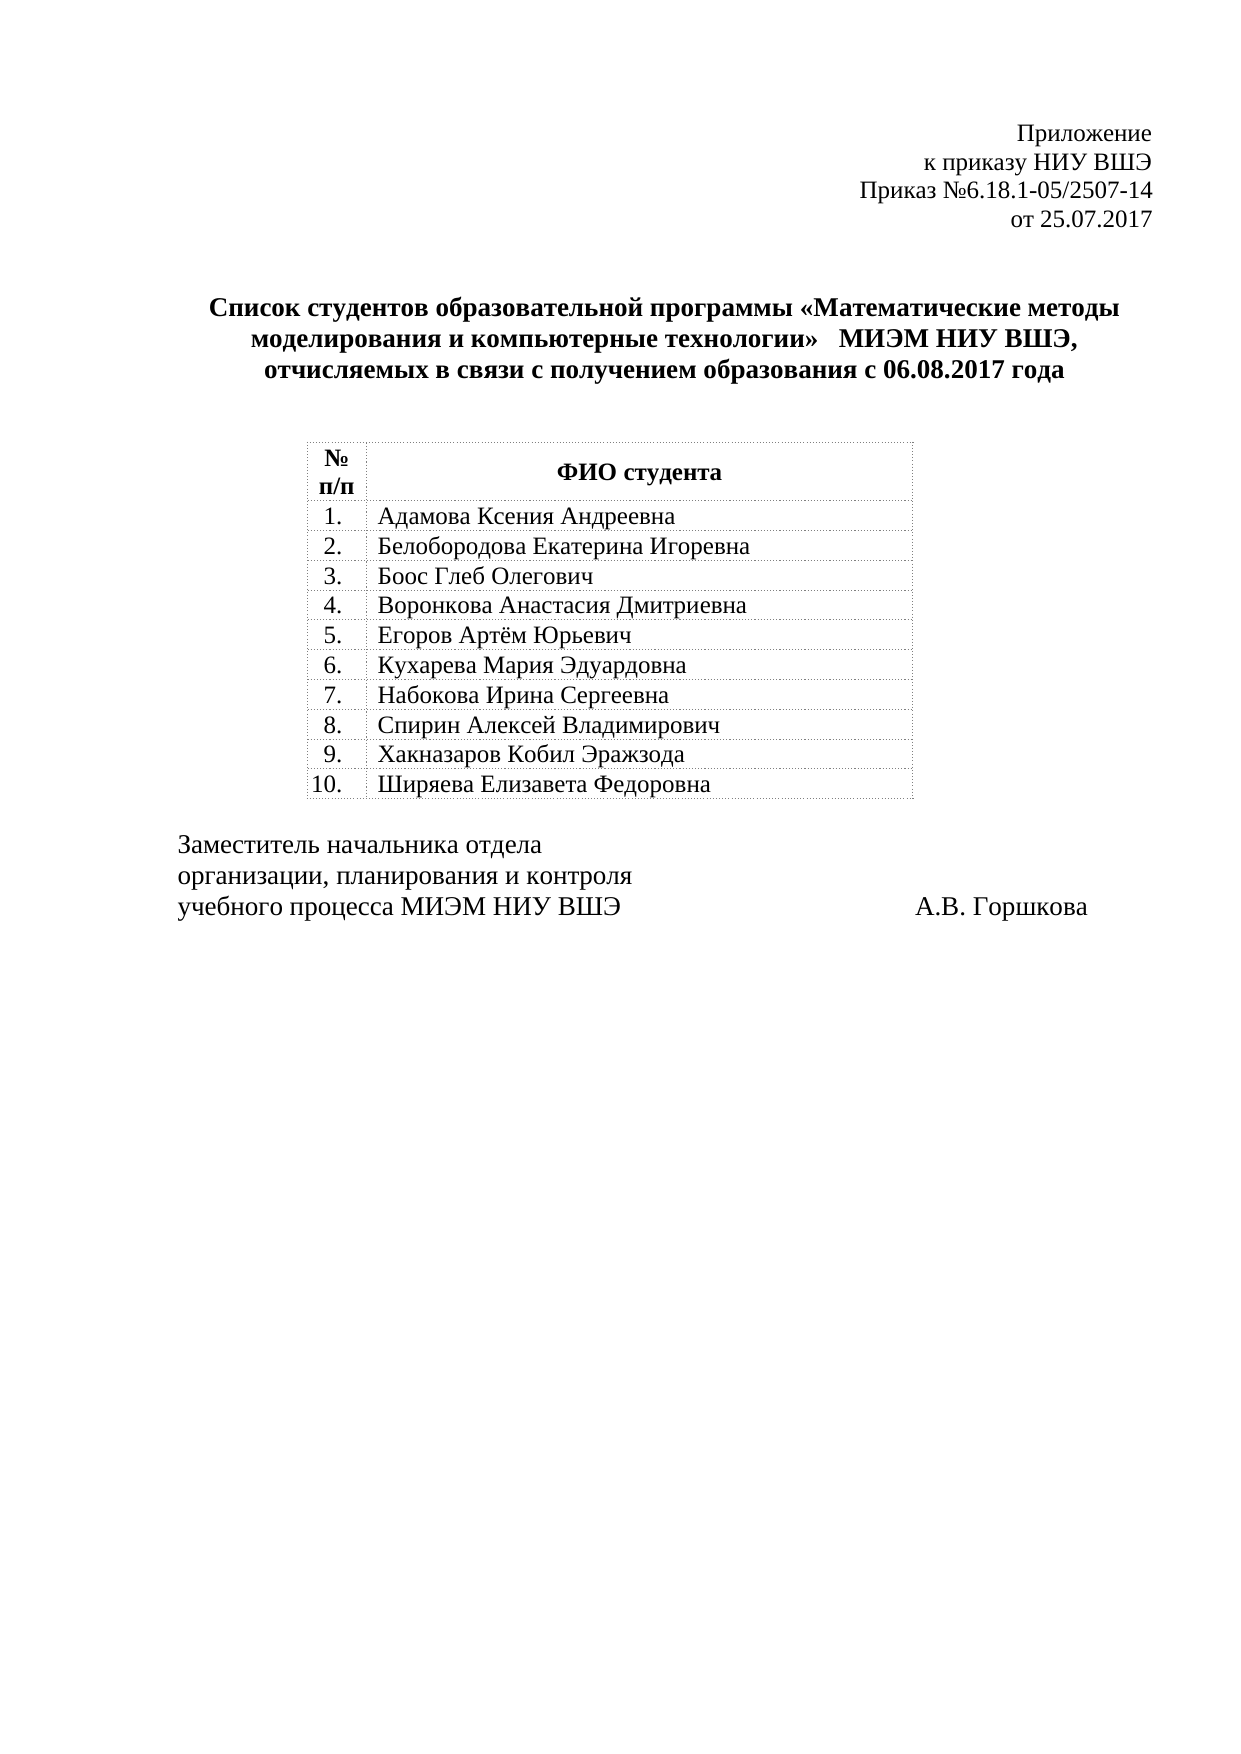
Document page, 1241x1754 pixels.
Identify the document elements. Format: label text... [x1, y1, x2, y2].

table_cell Ширяева Елизавета Федоровна [366, 768, 912, 798]
table_cell [307, 709, 366, 738]
text Заместитель начальника отдела [177, 828, 1152, 859]
table_cell от 25.07.2017 [691, 204, 1152, 233]
table_cell [307, 768, 366, 798]
table_cell [307, 560, 366, 589]
table_cell [307, 590, 366, 619]
table_cell [307, 679, 366, 709]
table_cell [307, 619, 366, 649]
table_header ФИО студента [366, 442, 912, 500]
table_cell Воронкова Анастасия Дмитриевна [366, 590, 912, 619]
table_cell Хакназаров Кобил Эражзода [366, 739, 912, 768]
table_cell Боос Глеб Олегович [366, 560, 912, 589]
table_cell Спирин Алексей Владимирович [366, 709, 912, 738]
table_cell [307, 500, 366, 530]
text учебного процесса МИЭМ НИУ ВШЭ А.В. Горшкова [177, 890, 1152, 921]
table_cell Адамова Ксения Андреевна [366, 500, 912, 530]
table_header Приказ №6.18.1-05/2507-14 [691, 176, 1152, 204]
text организации, планирования и контроля [177, 859, 1152, 890]
table_cell [307, 649, 366, 679]
table_cell [307, 530, 366, 560]
text Список студентов образовательной программы «Математические методы моделирования и компьютерные технологии» МИЭМ НИУ ВШЭ, отчисляемых в связи с получением образования с 06.08.2017 года [177, 291, 1152, 384]
table_cell Набокова Ирина Сергеевна [366, 679, 912, 709]
table_cell Кухарева Мария Эдуардовна [366, 649, 912, 679]
text Приложение [783, 118, 1152, 147]
table_cell Егоров Артём Юрьевич [366, 619, 912, 649]
table_header № п/п [307, 442, 366, 500]
table_cell [307, 739, 366, 768]
table_cell Белобородова Екатерина Игоревна [366, 530, 912, 560]
text к приказу НИУ ВШЭ [783, 147, 1152, 176]
